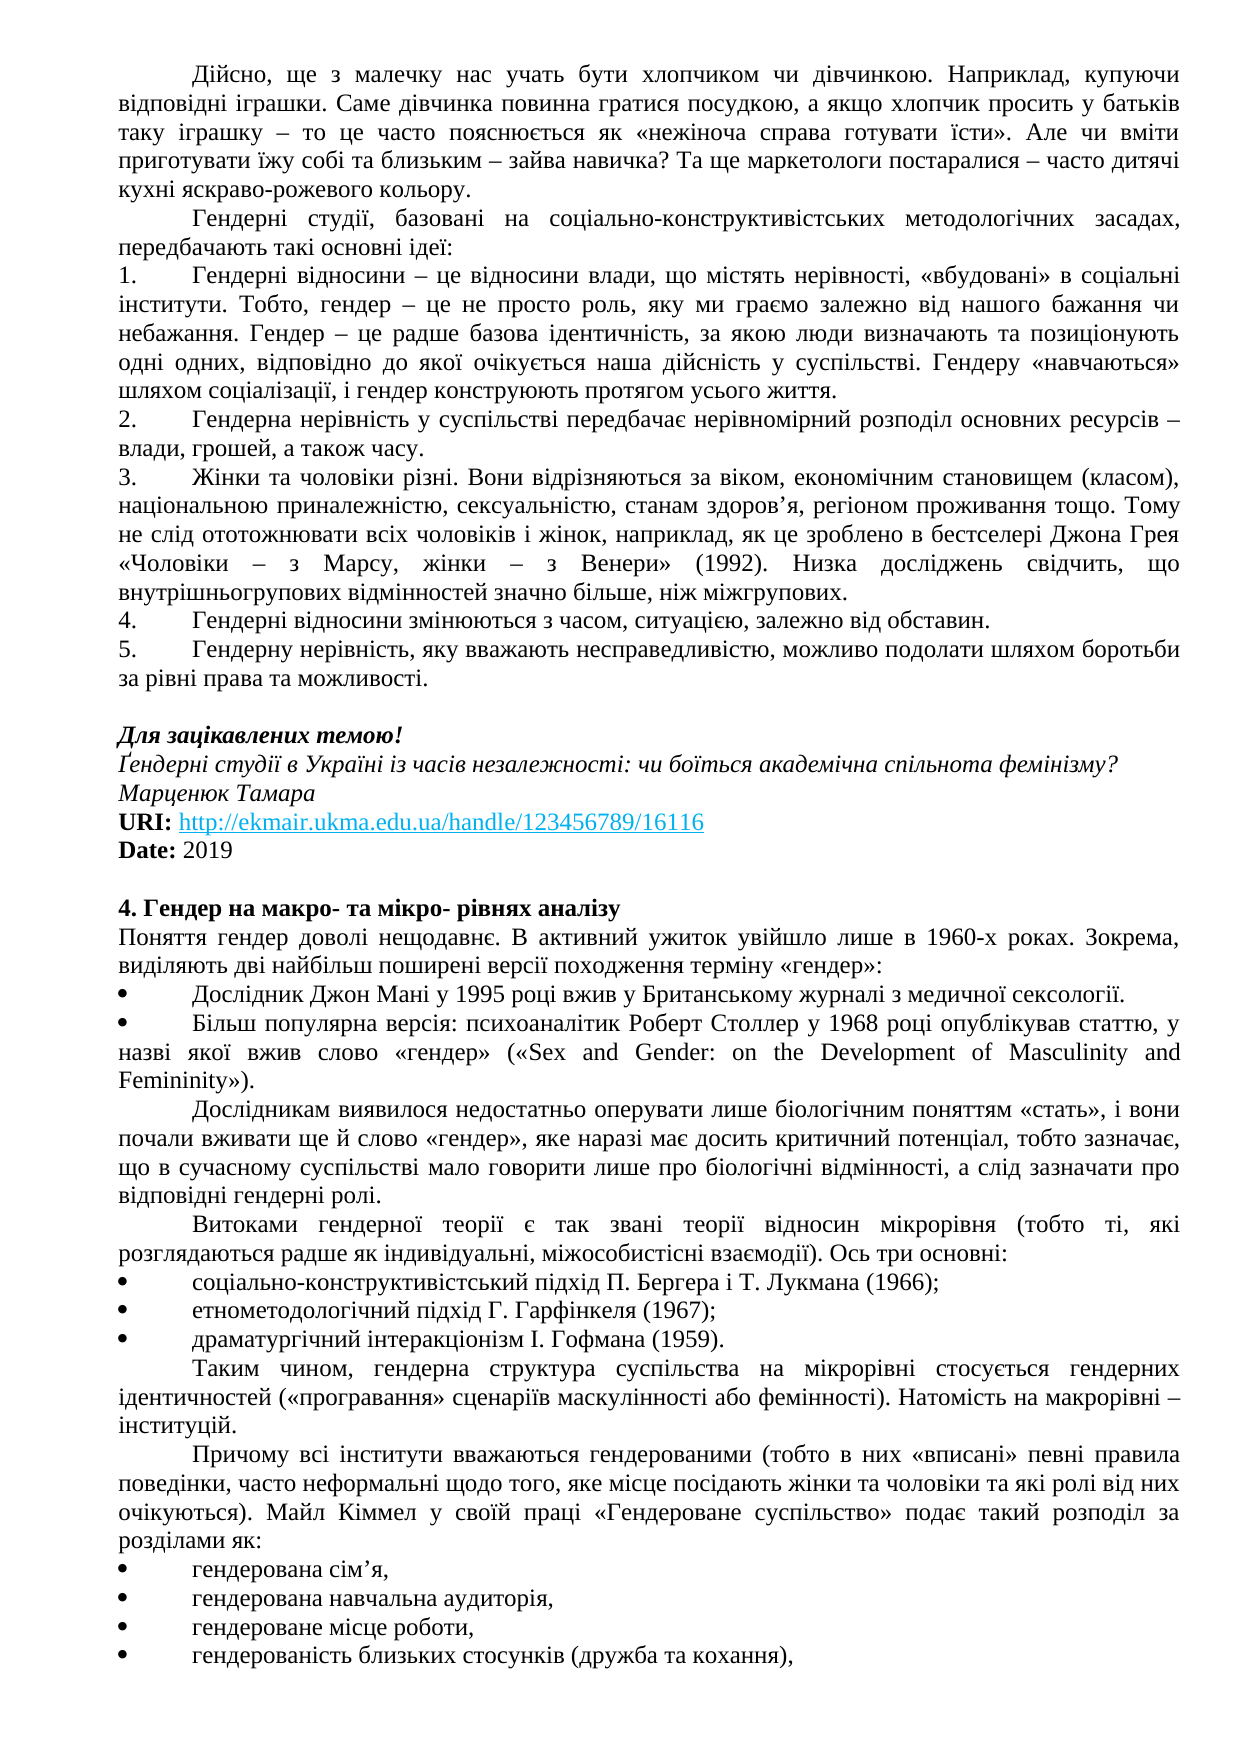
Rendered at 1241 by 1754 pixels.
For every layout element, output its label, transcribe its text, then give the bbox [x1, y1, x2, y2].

list Гендерна нерівність у суспільстві передбачає нерівномірний розподіл основних ресурсів – влади, грошей, а також часу. [118, 404, 1181, 462]
list Жінки та чоловіки різні. Вони відрізняються за віком, економічним становищем (класом), національною приналежністю, сексуальністю, станам здоров’я, регіоном проживання тощо. Тому не слід ототожнювати всіх чоловіків і жінок, наприклад, як це зроблено в бестселері Джона Грея «Чоловіки – з Марсу, жінки – з Венери» (1992). Низка досліджень свідчить, що внутрішньогрупових відмінностей значно більше, ніж міжгрупових. [118, 462, 1181, 605]
subtitle Для зацікавлених темою! [118, 720, 1181, 749]
list етнометодологічний підхід Г. Гарфінкеля (1967); [118, 1295, 1181, 1324]
list гендерована сім’я, [118, 1554, 1181, 1583]
list Гендерні відносини – це відносини влади, що містять нерівності, «вбудовані» в соціальні інститути. Тобто, гендер – це не просто роль, яку ми граємо залежно від нашого бажання чи небажання. Гендер – це радше базова ідентичність, за якою люди визначають та позиціонують одні одних, відповідно до якої очікується наша дійсність у суспільстві. Гендеру «навчаються» шляхом соціалізації, і гендер конструюють протягом усього життя. [118, 260, 1181, 404]
list гендерованість близьких стосунків (дружба та кохання), [118, 1640, 1181, 1669]
list Таким чином, гендерна структура суспільства на мікрорівні стосується гендерних ідентичностей («програвання» сценаріїв маскулінності або фемінності). Натомість на макрорівні – інституцій. [118, 1353, 1181, 1439]
list Дослідник Джон Мані у 1995 році вжив у Британському журналі з медичної сексології. [118, 979, 1181, 1008]
subtitle Ґендерні студії в Україні із часів незалежності: чи боїться академічна спільнота фемінізму? [118, 749, 1181, 778]
list Витоками гендерної теорії є так звані теорії відносин мікрорівня (тобто ті, які розглядаються радше як індивідуальні, міжособистісні взаємодії). Ось три основні: [118, 1209, 1181, 1267]
list гендерована навчальна аудиторія, [118, 1583, 1181, 1612]
text Date: 2019 [118, 835, 1181, 864]
text Причому всі інститути вважаються гендерованими (тобто в них «вписані» певні правила поведінки, часто неформальні щодо того, яке місце посідають жінки та чоловіки та які ролі від них очікуються). Майл Кіммел у своїй праці «Гендероване суспільство» подає такий розподіл за розділами як: [118, 1439, 1181, 1554]
list Більш популярна версія: психоаналітик Роберт Столлер у 1968 році опублікував статтю, у назві якої вжив слово «гендер» («Sex and Gender: on the Development of Masculinity and Femininity»). [118, 1008, 1181, 1094]
list Гендерні відносини змінюються з часом, ситуацією, залежно від обставин. [118, 605, 1181, 634]
list соціально-конструктивістський підхід П. Бергера і Т. Лукмана (1966); [118, 1267, 1181, 1295]
text Гендерні студії, базовані на соціально-конструктивістських методологічних засадах, передбачають такі основні ідеї: [118, 203, 1181, 260]
list драматургічний інтеракціонізм І. Гофмана (1959). [118, 1324, 1181, 1353]
list Дослідникам виявилося недостатньо оперувати лише біологічним поняттям «стать», і вони почали вживати ще й слово «гендер», яке наразі має досить критичний потенціал, тобто зазначає, що в сучасному суспільстві мало говорити лише про біологічні відмінності, а слід зазначати про відповідні гендерні ролі. [118, 1094, 1181, 1209]
text Дійсно, ще з малечку нас учать бути хлопчиком чи дівчинкою. Наприклад, купуючи відповідні іграшки. Саме дівчинка повинна гратися посудкою, а якщо хлопчик просить у батьків таку іграшку – то це часто пояснюється як «нежіноча справа готувати їсти». Але чи вміти приготувати їжу собі та близьким – зайва навичка? Та ще маркетологи постаралися – часто дитячі кухні яскраво-рожевого кольору. [118, 59, 1181, 203]
text Марценюк Тамара [118, 778, 1181, 807]
text URI: http://ekmair.ukma.edu.ua/handle/123456789/16116 [118, 807, 1181, 835]
list гендероване місце роботи, [118, 1612, 1181, 1640]
list Гендерну нерівність, яку вважають несправедливістю, можливо подолати шляхом боротьби за рівні права та можливості. [118, 634, 1181, 692]
text Поняття гендер доволі нещодавнє. В активний ужиток увійшло лише в 1960-х роках. Зокрема, виділяють дві найбільш поширені версії походження терміну «гендер»: [118, 922, 1181, 979]
text 4. Гендер на макро- та мікро- рівнях аналізу [118, 893, 1181, 922]
